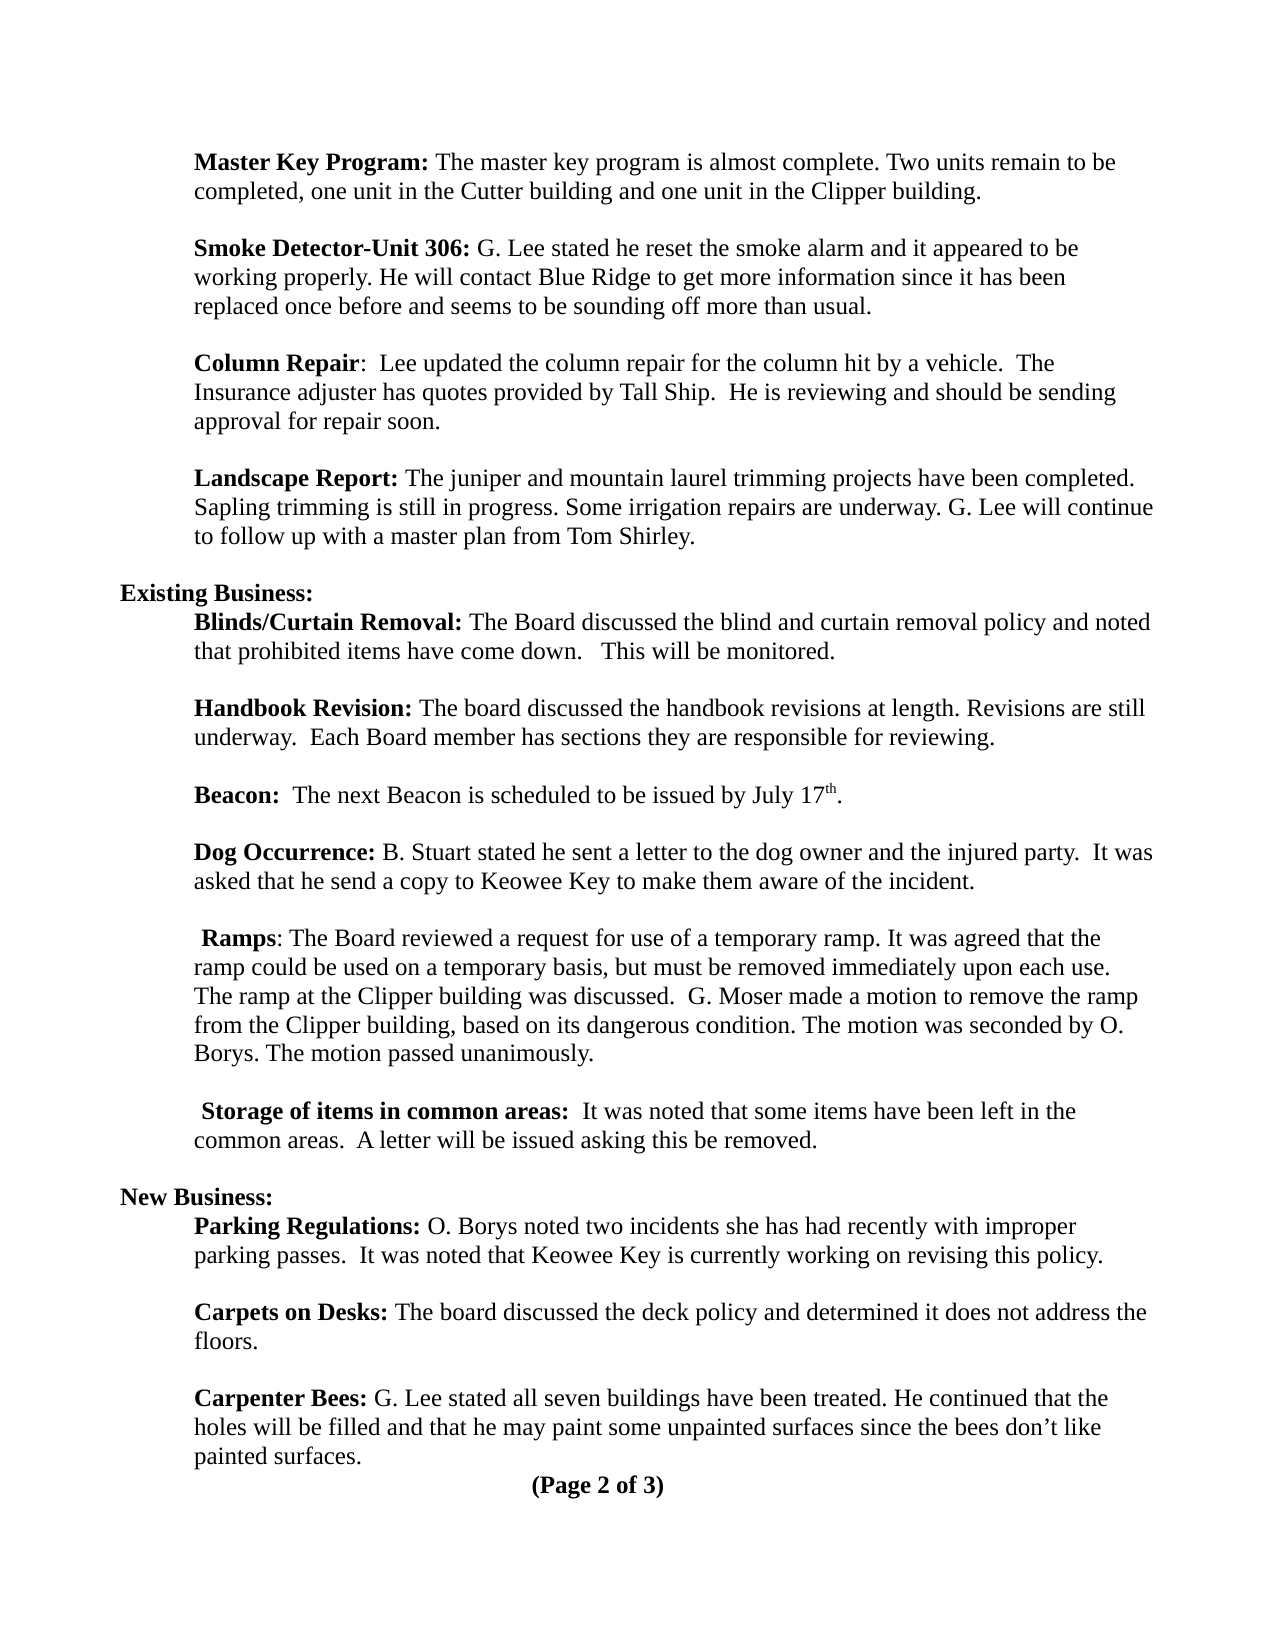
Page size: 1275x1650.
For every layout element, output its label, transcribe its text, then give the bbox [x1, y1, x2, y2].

text Landscape Report: The juniper and mountain laurel trimming projects have been completed. Sapling trimming is still in progress. Some irrigation repairs are underway. G. Lee will continue to follow up with a master plan from Tom Shirley. [194, 463, 1156, 550]
text Carpenter Bees: G. Lee stated all seven buildings have been treated. He continued that the holes will be filled and that he may paint some unpainted surfaces since the bees don’t like painted surfaces. [194, 1383, 1156, 1470]
text Master Key Program: The master key program is almost complete. Two units remain to be completed, one unit in the Cutter building and one unit in the Clipper building. [194, 147, 1156, 205]
text New Business: [120, 1182, 1156, 1211]
text Column Repair: Lee updated the column repair for the column hit by a vehicle. The [194, 348, 1156, 377]
text Blinds/Curtain Removal: The Board discussed the blind and curtain removal policy and noted that prohibited items have come down. This will be monitored. [194, 607, 1156, 665]
text Dog Occurrence: B. Stuart stated he sent a letter to the dog owner and the injured party. It was [120, 837, 1156, 866]
text Ramps: The Board reviewed a request for use of a temporary ramp. It was agreed that the ramp could be used on a temporary basis, but must be removed immediately upon each use. The ramp at the Clipper building was discussed. G. Moser made a motion to remove the ramp from the Clipper building, based on its dangerous condition. The motion was seconded by O. Borys. The motion passed unanimously. [194, 923, 1156, 1067]
text Smoke Detector-Unit 306: G. Lee stated he reset the smoke alarm and it appeared to be working properly. He will contact Blue Ridge to get more information since it has been replaced once before and seems to be sounding off more than usual. [194, 233, 1156, 320]
text Insurance adjuster has quotes provided by Tall Ship. He is reviewing and should be sending approval for repair soon. [194, 377, 1156, 435]
text asked that he send a copy to Keowee Key to make them aware of the incident. [120, 866, 1156, 895]
text Carpets on Desks: The board discussed the deck policy and determined it does not address the floors. [194, 1297, 1156, 1355]
text Parking Regulations: O. Borys noted two incidents she has had recently with improper parking passes. It was noted that Keowee Key is currently working on revising this policy. [194, 1211, 1156, 1268]
text Beacon: The next Beacon is scheduled to be issued by July 17th. [194, 780, 1156, 808]
text Storage of items in common areas: It was noted that some items have been left in the common areas. A letter will be issued asking this be removed. [194, 1096, 1156, 1153]
text Handbook Revision: The board discussed the handbook revisions at length. Revisions are still underway. Each Board member has sections they are responsible for reviewing. [194, 693, 1156, 751]
text Existing Business: [120, 578, 1156, 607]
text (Page 2 of 3) [194, 1470, 1156, 1498]
